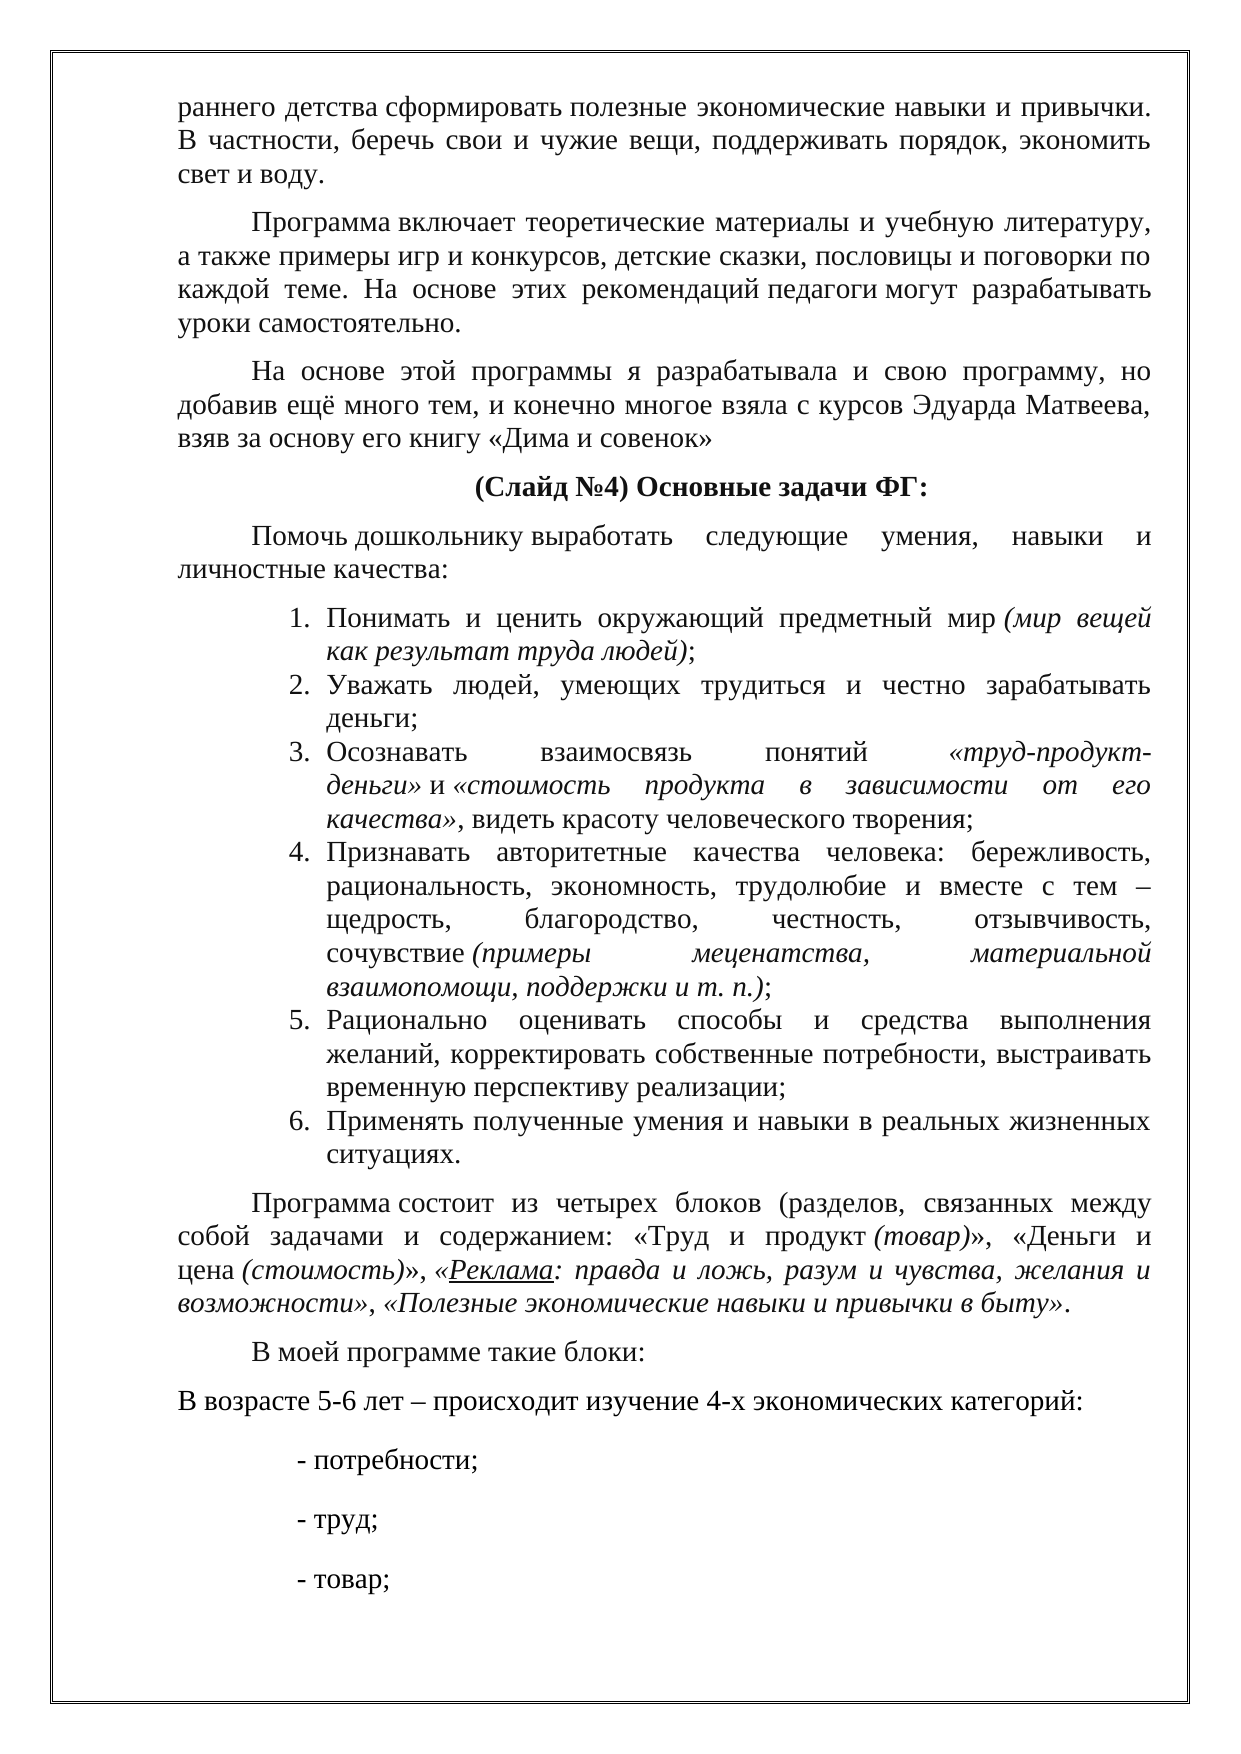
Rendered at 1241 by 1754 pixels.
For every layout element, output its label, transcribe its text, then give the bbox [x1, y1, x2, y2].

list Понимать и ценить окружающий предметный мир (мир вещей как результат труда людей); [288, 600, 1152, 667]
list Уважать людей, умеющих трудиться и честно зарабатывать деньги; [288, 667, 1152, 734]
text На основе этой программы я разрабатывала и свою программу, но добавив ещё много тем, и конечно многое взяла с курсов Эдуарда Матвеева, взяв за основу его книгу «Дима и совенок» [177, 353, 1152, 454]
text - потребности; [297, 1442, 1152, 1476]
text Программа состоит из четырех блоков (разделов, связанных между собой задачами и содержанием: «Труд и продукт (товар)», «Деньги и цена (стоимость)», «Реклама: правда и ложь, разум и чувства, желания и возможности», «Полезные экономические навыки и привычки в быту». [177, 1185, 1152, 1319]
text В возрасте 5-6 лет – происходит изучение 4-х экономических категорий: [177, 1383, 1152, 1416]
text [177, 89, 1152, 189]
list Рационально оценивать способы и средства выполнения желаний, корректировать собственные потребности, выстраивать временную перспективу реализации; [288, 1002, 1152, 1103]
list Применять полученные умения и навыки в реальных жизненных ситуациях. [288, 1103, 1152, 1170]
text Программа включает теоретические материалы и учебную литературу, а также примеры игр и конкурсов, детские сказки, пословицы и поговорки по каждой теме. На основе этих рекомендаций педагоги могут разрабатывать уроки самостоятельно. [177, 204, 1152, 338]
list Признавать авторитетные качества человека: бережливость, рациональность, экономность, трудолюбие и вместе с тем – щедрость, благородство, честность, отзывчивость, сочувствие (примеры меценатства, материальной взаимопомощи, поддержки и т. п.); [288, 834, 1152, 1002]
text Помочь дошкольнику выработать следующие умения, навыки и личностные качества: [177, 518, 1152, 585]
text (Слайд №4) Основные задачи ФГ: [177, 469, 1152, 503]
list Осознавать взаимосвязь понятий «труд-продукт-деньги» и «стоимость продукта в зависимости от его качества», видеть красоту человеческого творения; [288, 734, 1152, 834]
text - труд; [297, 1501, 1152, 1535]
text В моей программе такие блоки: [177, 1334, 1152, 1368]
text - товар; [297, 1561, 1152, 1594]
